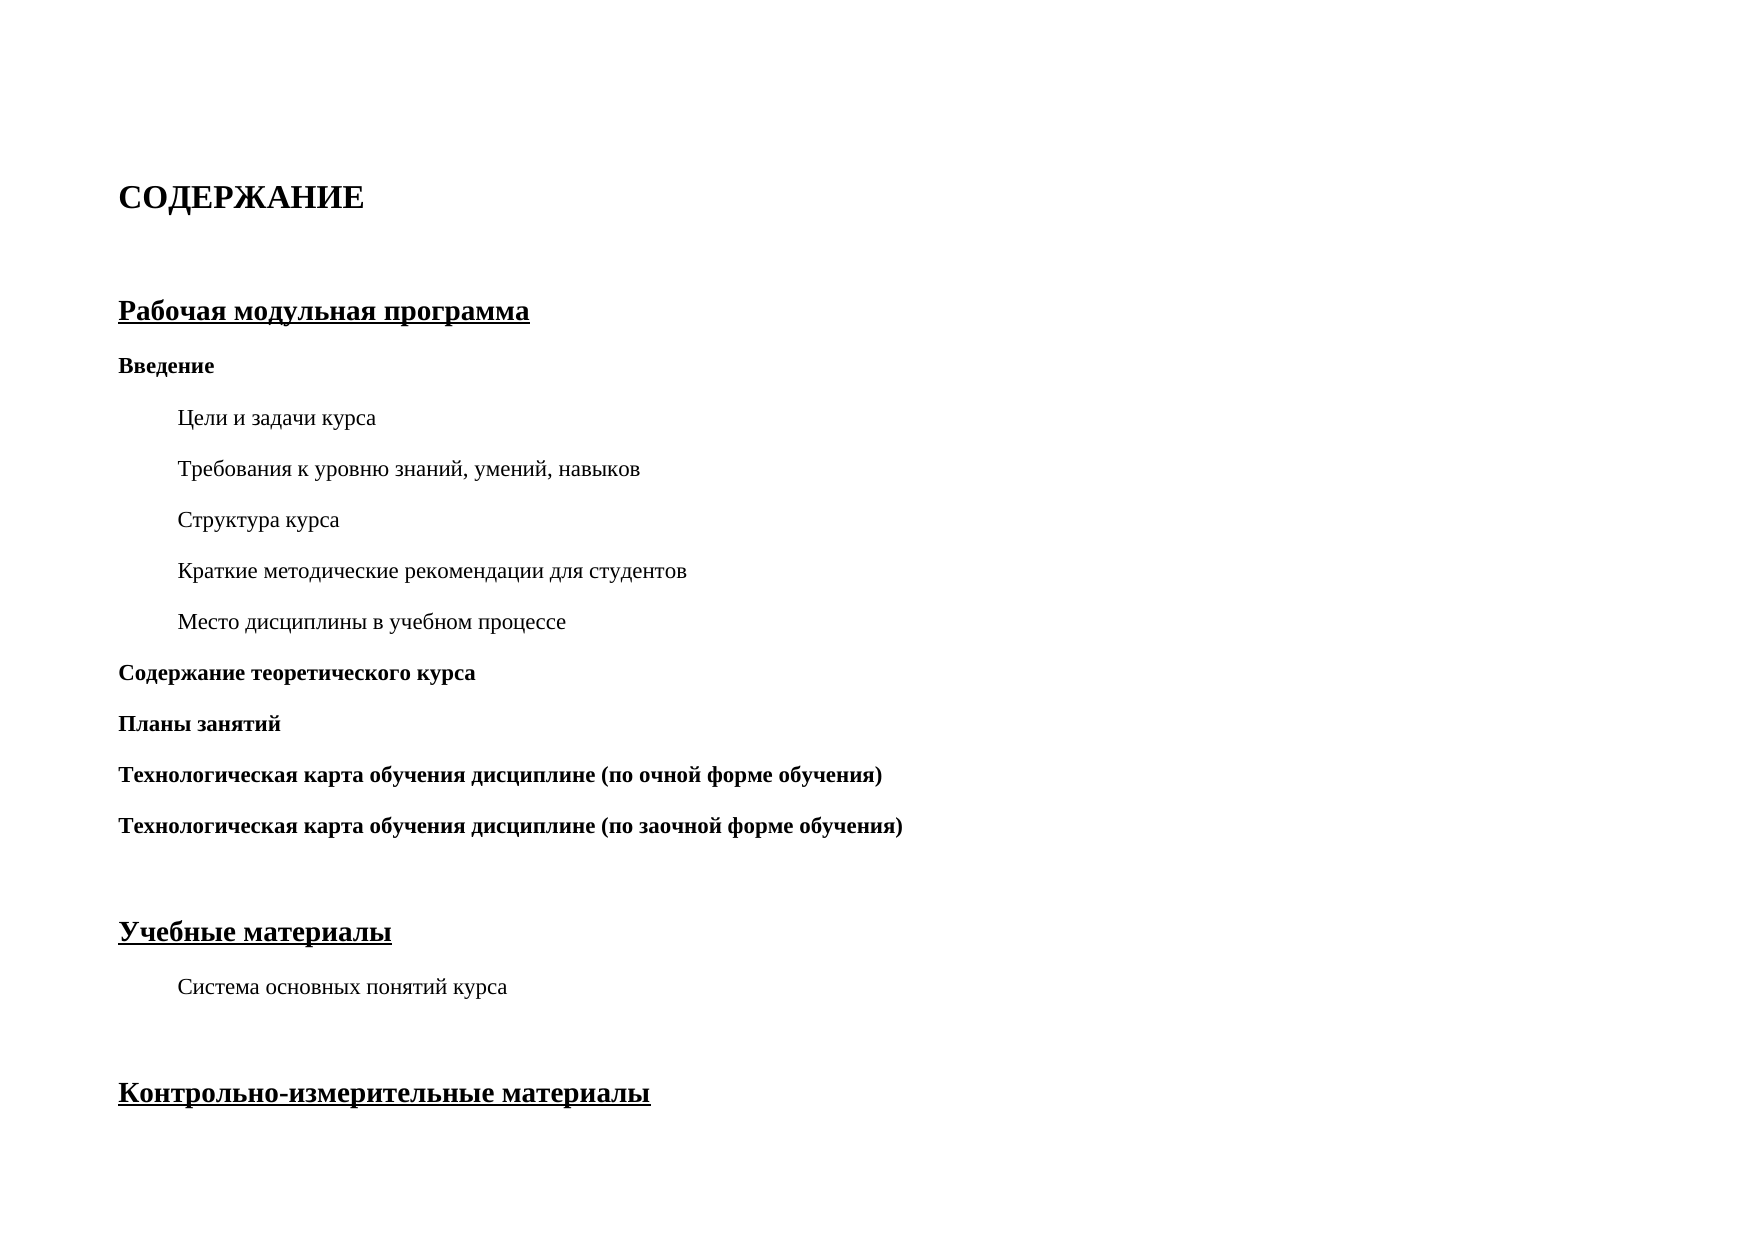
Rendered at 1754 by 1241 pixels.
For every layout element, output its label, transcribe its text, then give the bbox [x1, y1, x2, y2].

text Цели и задачи курса [118, 403, 1636, 430]
text Требования к уровню знаний, умений, навыков [118, 454, 1636, 481]
text СОДЕРЖАНИЕ [118, 177, 1636, 216]
text Краткие методические рекомендации для студентов [118, 557, 1636, 583]
text Рабочая модульная программа [118, 293, 1636, 327]
text Введение [118, 352, 1636, 379]
text Структура курса [118, 506, 1636, 532]
text Планы занятий [118, 710, 1636, 736]
text Учебные материалы [118, 914, 1636, 947]
text Контрольно-измерительные материалы [118, 1075, 1636, 1109]
text Технологическая карта обучения дисциплине (по заочной форме обучения) [118, 812, 1636, 838]
text Технологическая карта обучения дисциплине (по очной форме обучения) [118, 761, 1636, 787]
text Место дисциплины в учебном процессе [118, 608, 1636, 634]
text Содержание теоретического курса [118, 659, 1636, 685]
text Система основных понятий курса [118, 973, 1636, 1000]
